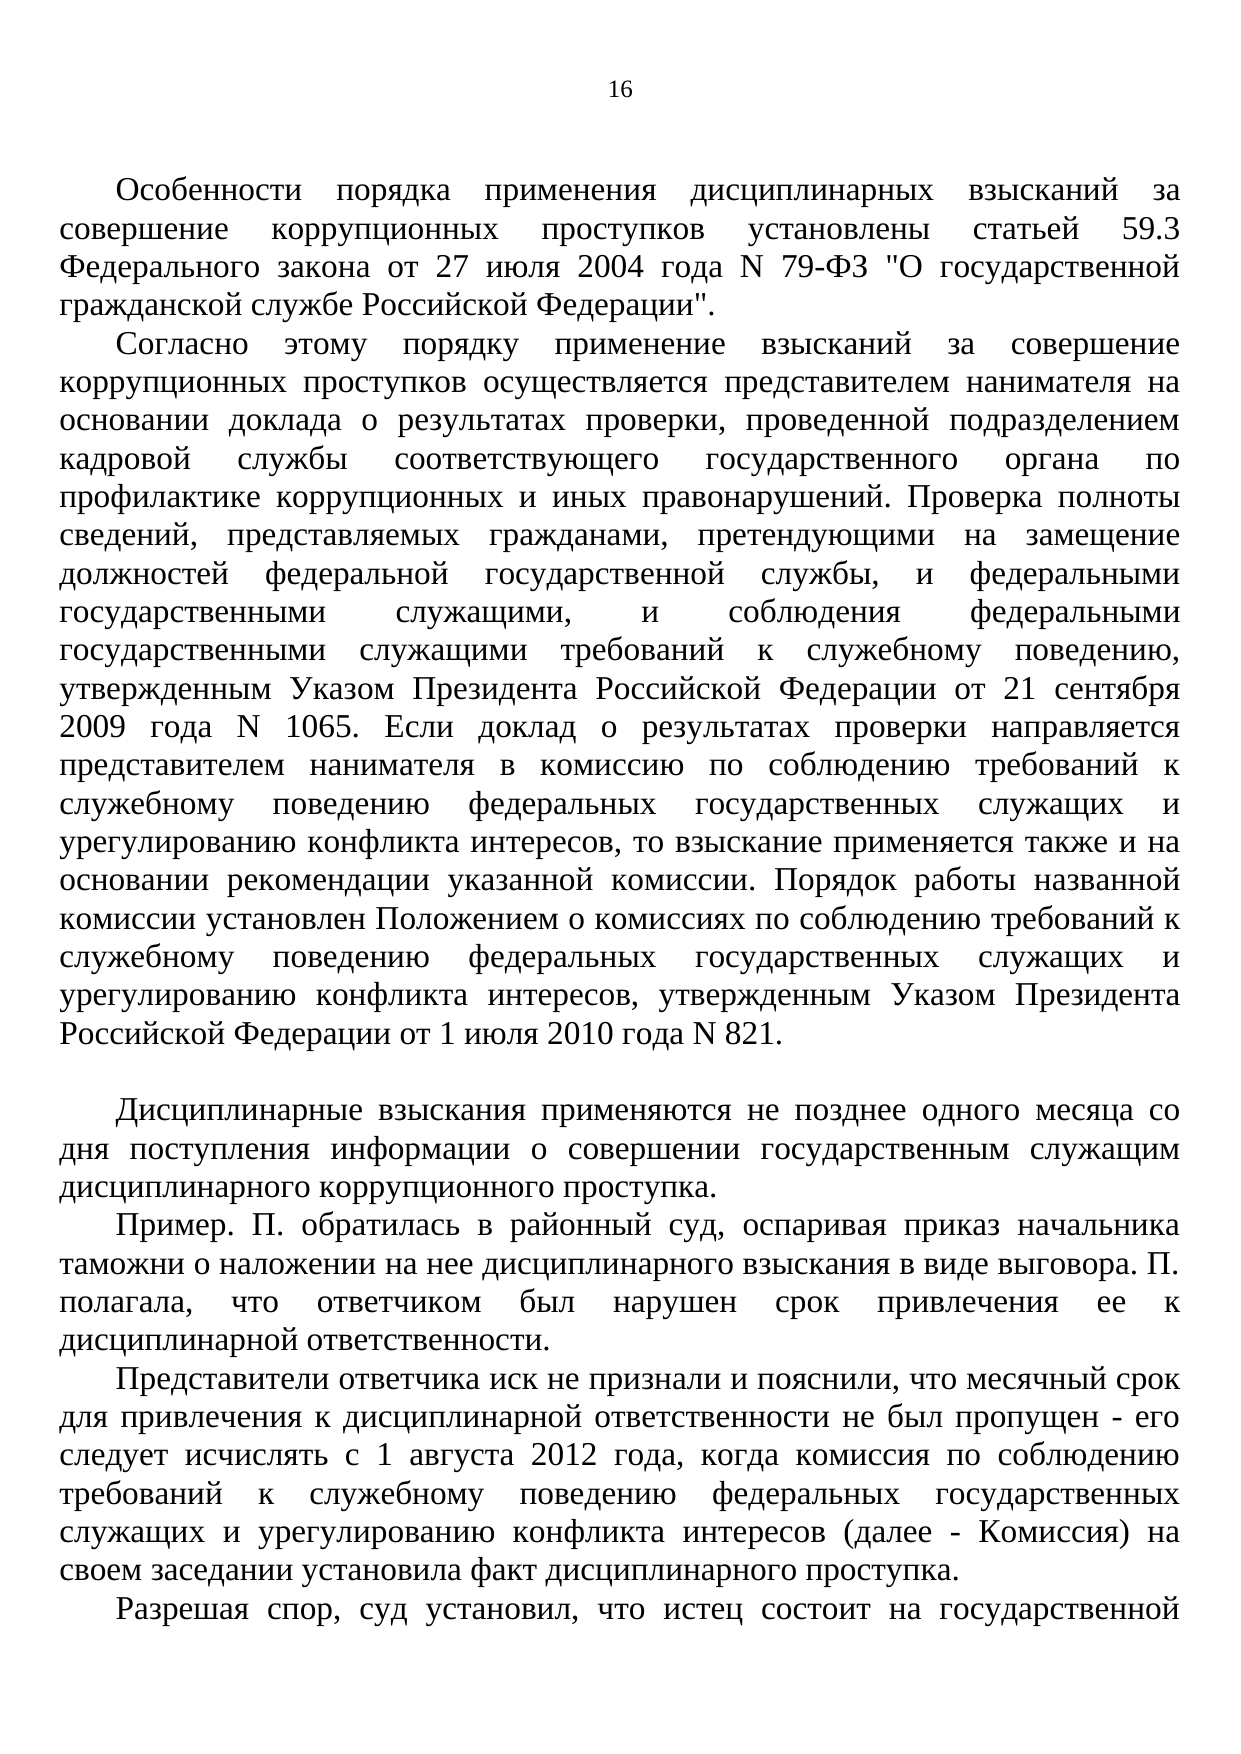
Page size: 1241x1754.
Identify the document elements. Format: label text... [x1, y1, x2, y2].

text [59, 1588, 1181, 1626]
text Согласно этому порядку применение взысканий за совершение коррупционных проступков осуществляется представителем нанимателя на основании доклада о результатах проверки, проведенной подразделением кадровой службы соответствующего государственного органа по профилактике коррупционных и иных правонарушений. Проверка полноты сведений, представляемых гражданами, претендующими на замещение должностей федеральной государственной службы, и федеральными государственными служащими, и соблюдения федеральными государственными служащими требований к служебному поведению, утвержденным Указом Президента Российской Федерации от 21 сентября 2009 года N 1065. Если доклад о результатах проверки направляется представителем нанимателя в комиссию по соблюдению требований к служебному поведению федеральных государственных служащих и урегулированию конфликта интересов, то взыскание применяется также и на основании рекомендации указанной комиссии. Порядок работы названной комиссии установлен Положением о комиссиях по соблюдению требований к служебному поведению федеральных государственных служащих и урегулированию конфликта интересов, утвержденным Указом Президента Российской Федерации от 1 июля 2010 года N 821. [59, 323, 1181, 1051]
text Особенности порядка применения дисциплинарных взысканий за совершение коррупционных проступков установлены статьей 59.3 Федерального закона от 27 июля 2004 года N 79-ФЗ "О государственной гражданской службе Российской Федерации". [59, 170, 1181, 323]
text Дисциплинарные взыскания применяются не позднее одного месяца со дня поступления информации о совершении государственным служащим дисциплинарного коррупционного проступка. [59, 1090, 1181, 1205]
text Пример. П. обратилась в районный суд, оспаривая приказ начальника таможни о наложении на нее дисциплинарного взыскания в виде выговора. П. полагала, что ответчиком был нарушен срок привлечения ее к дисциплинарной ответственности. [59, 1205, 1181, 1358]
text Представители ответчика иск не признали и пояснили, что месячный срок для привлечения к дисциплинарной ответственности не был пропущен - его следует исчислять с 1 августа 2012 года, когда комиссия по соблюдению требований к служебному поведению федеральных государственных служащих и урегулированию конфликта интересов (далее - Комиссия) на своем заседании установила факт дисциплинарного проступка. [59, 1358, 1181, 1588]
